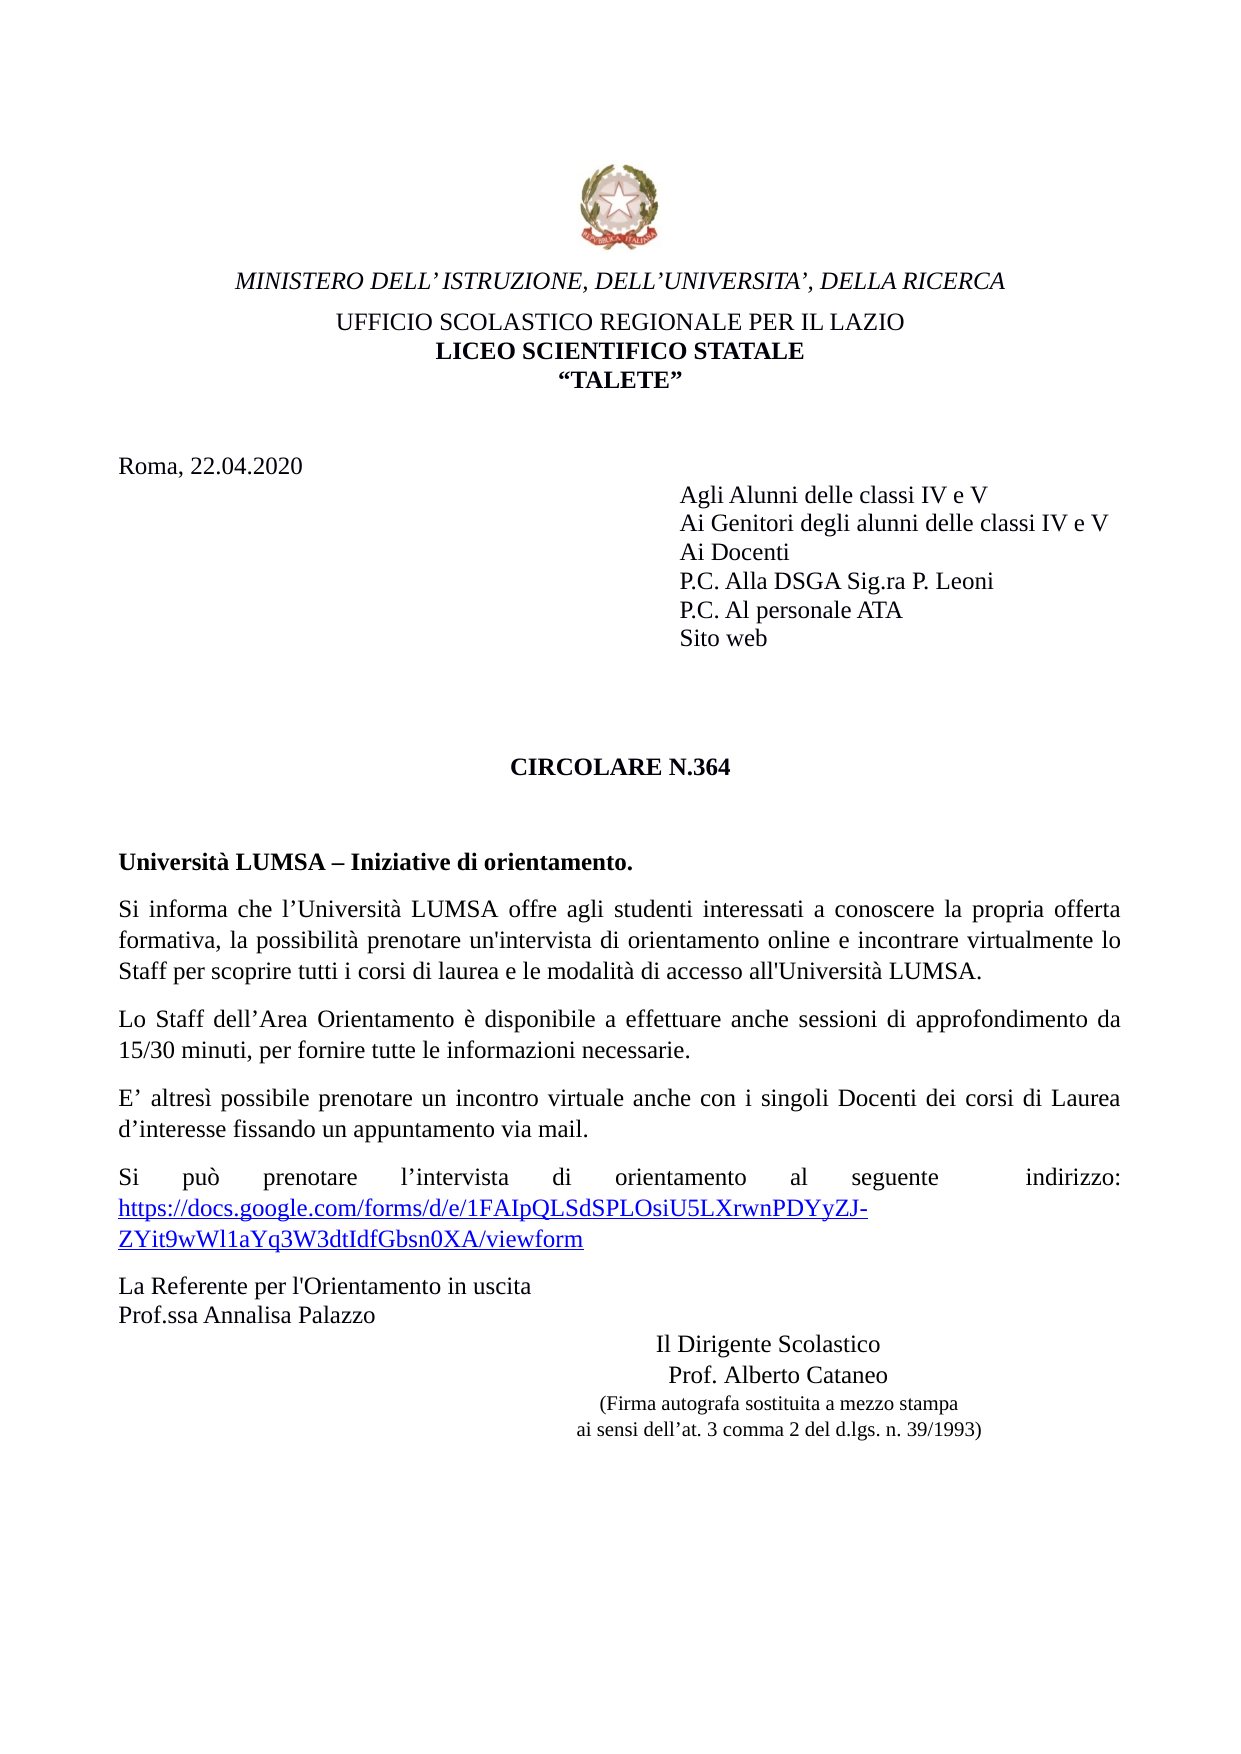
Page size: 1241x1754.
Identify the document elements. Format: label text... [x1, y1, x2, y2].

subtitle LICEO SCIENTIFICO STATALE [118, 336, 1122, 365]
text E’ altresì possibile prenotare un incontro virtuale anche con i singoli Docenti dei corsi di Laurea d’interesse fissando un appuntamento via mail. [118, 1083, 1122, 1143]
text Roma, 22.04.2020 [118, 451, 1122, 480]
text Sito web [679, 623, 1122, 652]
picture [577, 160, 663, 254]
text Ai Genitori degli alunni delle classi IV e V [679, 508, 1122, 537]
subtitle UFFICIO SCOLASTICO REGIONALE PER IL LAZIO [118, 307, 1122, 336]
text (Firma autografa sostituita a mezzo stampa [118, 1391, 1122, 1415]
text Prof. Alberto Cataneo [118, 1360, 1122, 1389]
text Il Dirigente Scolastico [118, 1329, 1122, 1358]
text MINISTERO DELL’ ISTRUZIONE, DELL’UNIVERSITA’, DELLA RICERCA [118, 266, 1122, 295]
text Lo Staff dell’Area Orientamento è disponibile a effettuare anche sessioni di approfondimento da 15/30 minuti, per fornire tutte le informazioni necessarie. [118, 1004, 1122, 1064]
text P.C. Alla DSGA Sig.ra P. Leoni [679, 566, 1122, 595]
text La Referente per l'Orientamento in uscita [118, 1271, 1122, 1300]
text P.C. Al personale ATA [679, 595, 1122, 623]
text ai sensi dell’at. 3 comma 2 del d.lgs. n. 39/1993) [118, 1417, 1122, 1441]
text Prof.ssa Annalisa Palazzo [118, 1300, 1122, 1329]
text Si può prenotare l’intervista di orientamento al seguente indirizzo: https://docs.google.com/forms/d/e/1FAIpQLSdSPLOsiU5LXrwnPDYyZJ-ZYit9wWl1aYq3W3dtIdfGbsn0XA/viewform [118, 1162, 1122, 1252]
text Agli Alunni delle classi IV e V [679, 480, 1122, 508]
text “TALETE” [118, 365, 1122, 393]
text CIRCOLARE N.364 [118, 752, 1122, 780]
text Università LUMSA – Iniziative di orientamento. [118, 847, 1122, 875]
text Si informa che l’Università LUMSA offre agli studenti interessati a conoscere la propria offerta formativa, la possibilità prenotare un'intervista di orientamento online e incontrare virtualmente lo Staff per scoprire tutti i corsi di laurea e le modalità di accesso all'Università LUMSA. [118, 894, 1122, 985]
text Ai Docenti [679, 537, 1122, 566]
